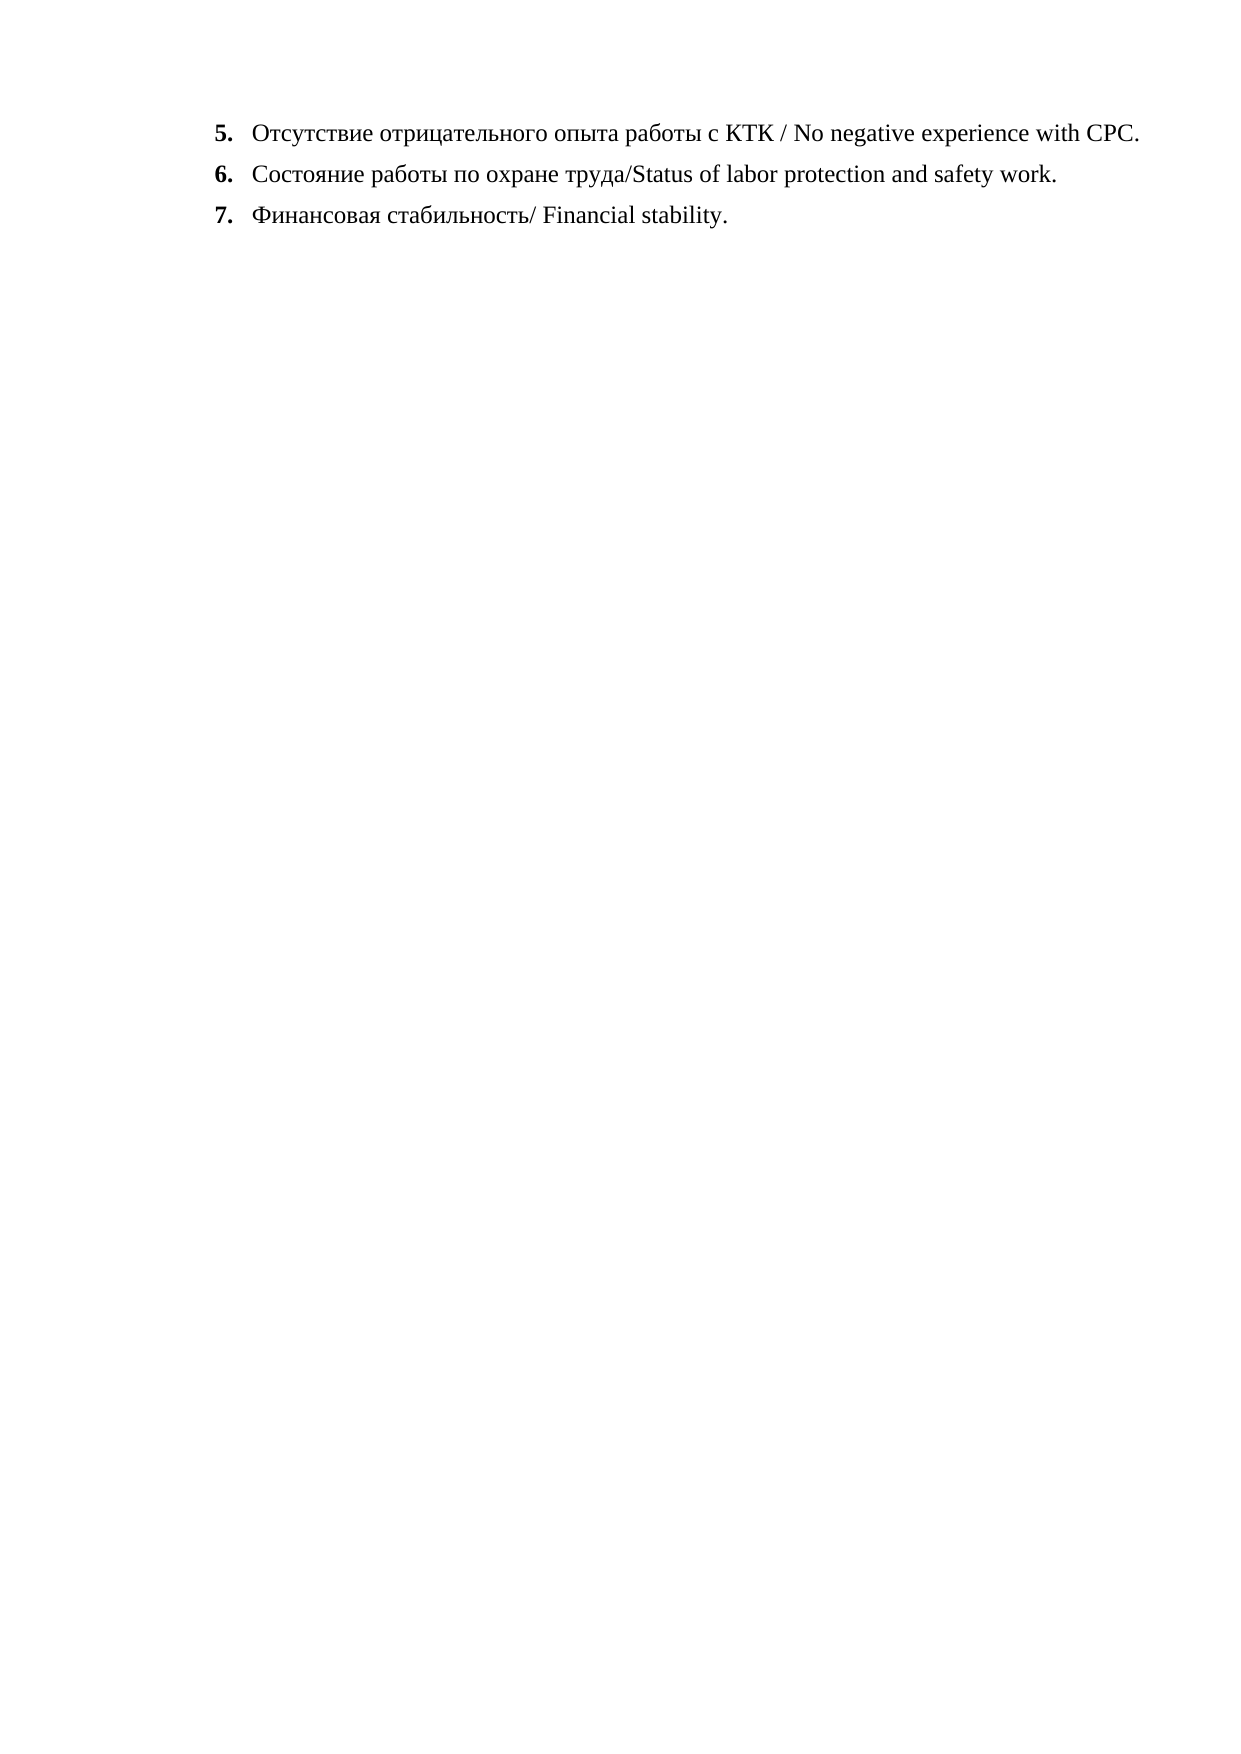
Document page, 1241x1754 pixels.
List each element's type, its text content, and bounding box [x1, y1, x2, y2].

list Состояние работы по охране труда/Status of labor protection and safety work. [214, 159, 1152, 188]
list Отсутствие отрицательного опыта работы с КТК / No negative experience with CPC. [214, 118, 1152, 147]
list Финансовая стабильность/ Financial stability. [214, 201, 1152, 229]
